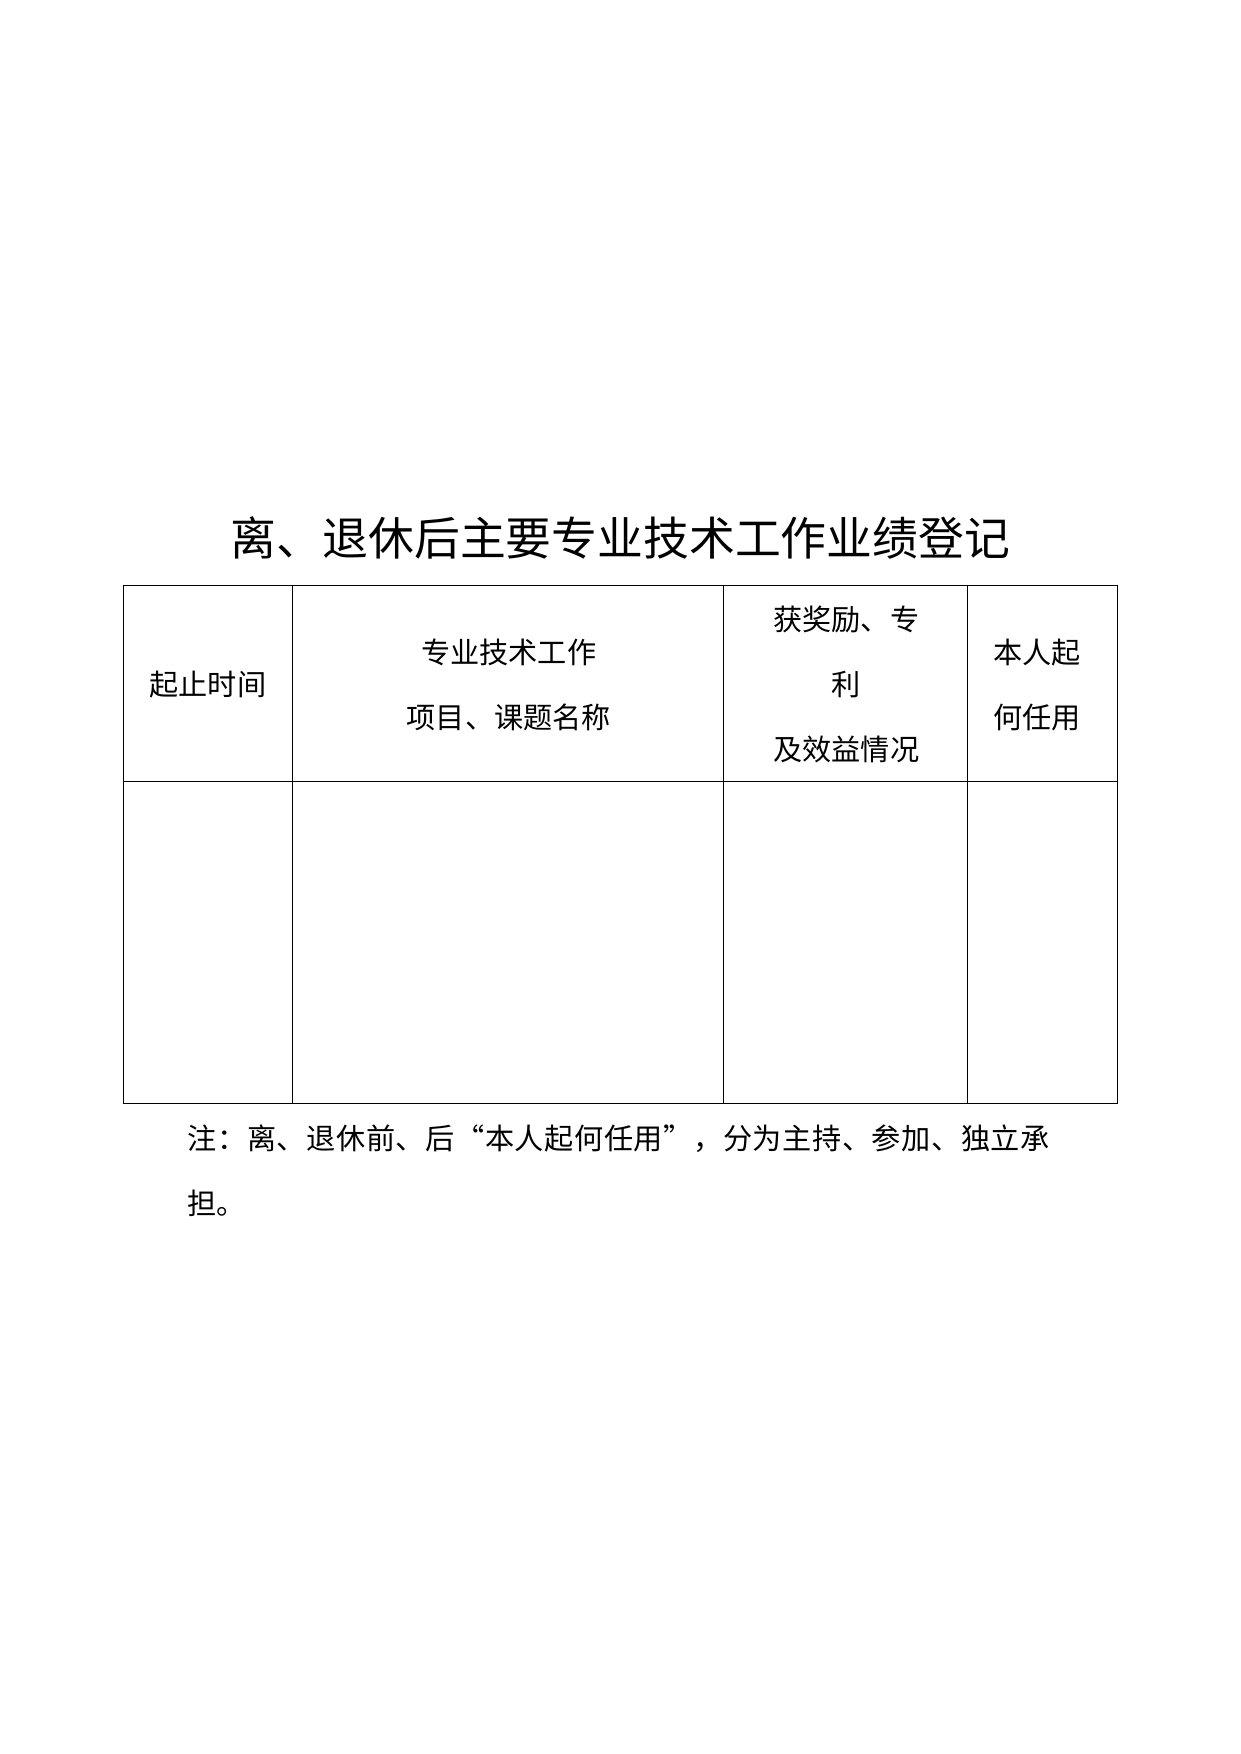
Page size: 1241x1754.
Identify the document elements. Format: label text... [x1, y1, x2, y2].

table_cell [724, 782, 967, 1103]
table_cell [968, 782, 1117, 1103]
table_cell [293, 782, 723, 1103]
table_cell [124, 782, 292, 1103]
table_header 专业技术工作 项目、课题名称 [293, 586, 723, 781]
table_header 获奖励、专利 及效益情况 [724, 586, 967, 781]
table_header 起止时间 [124, 586, 292, 781]
text 离、退休后主要专业技术工作业绩登记 [187, 487, 1053, 584]
text 注：离、退休前、后“本人起何任用”，分为主持、参加、独立承担。 [187, 1104, 1053, 1234]
table_header 本人起 何任用 [968, 586, 1117, 781]
